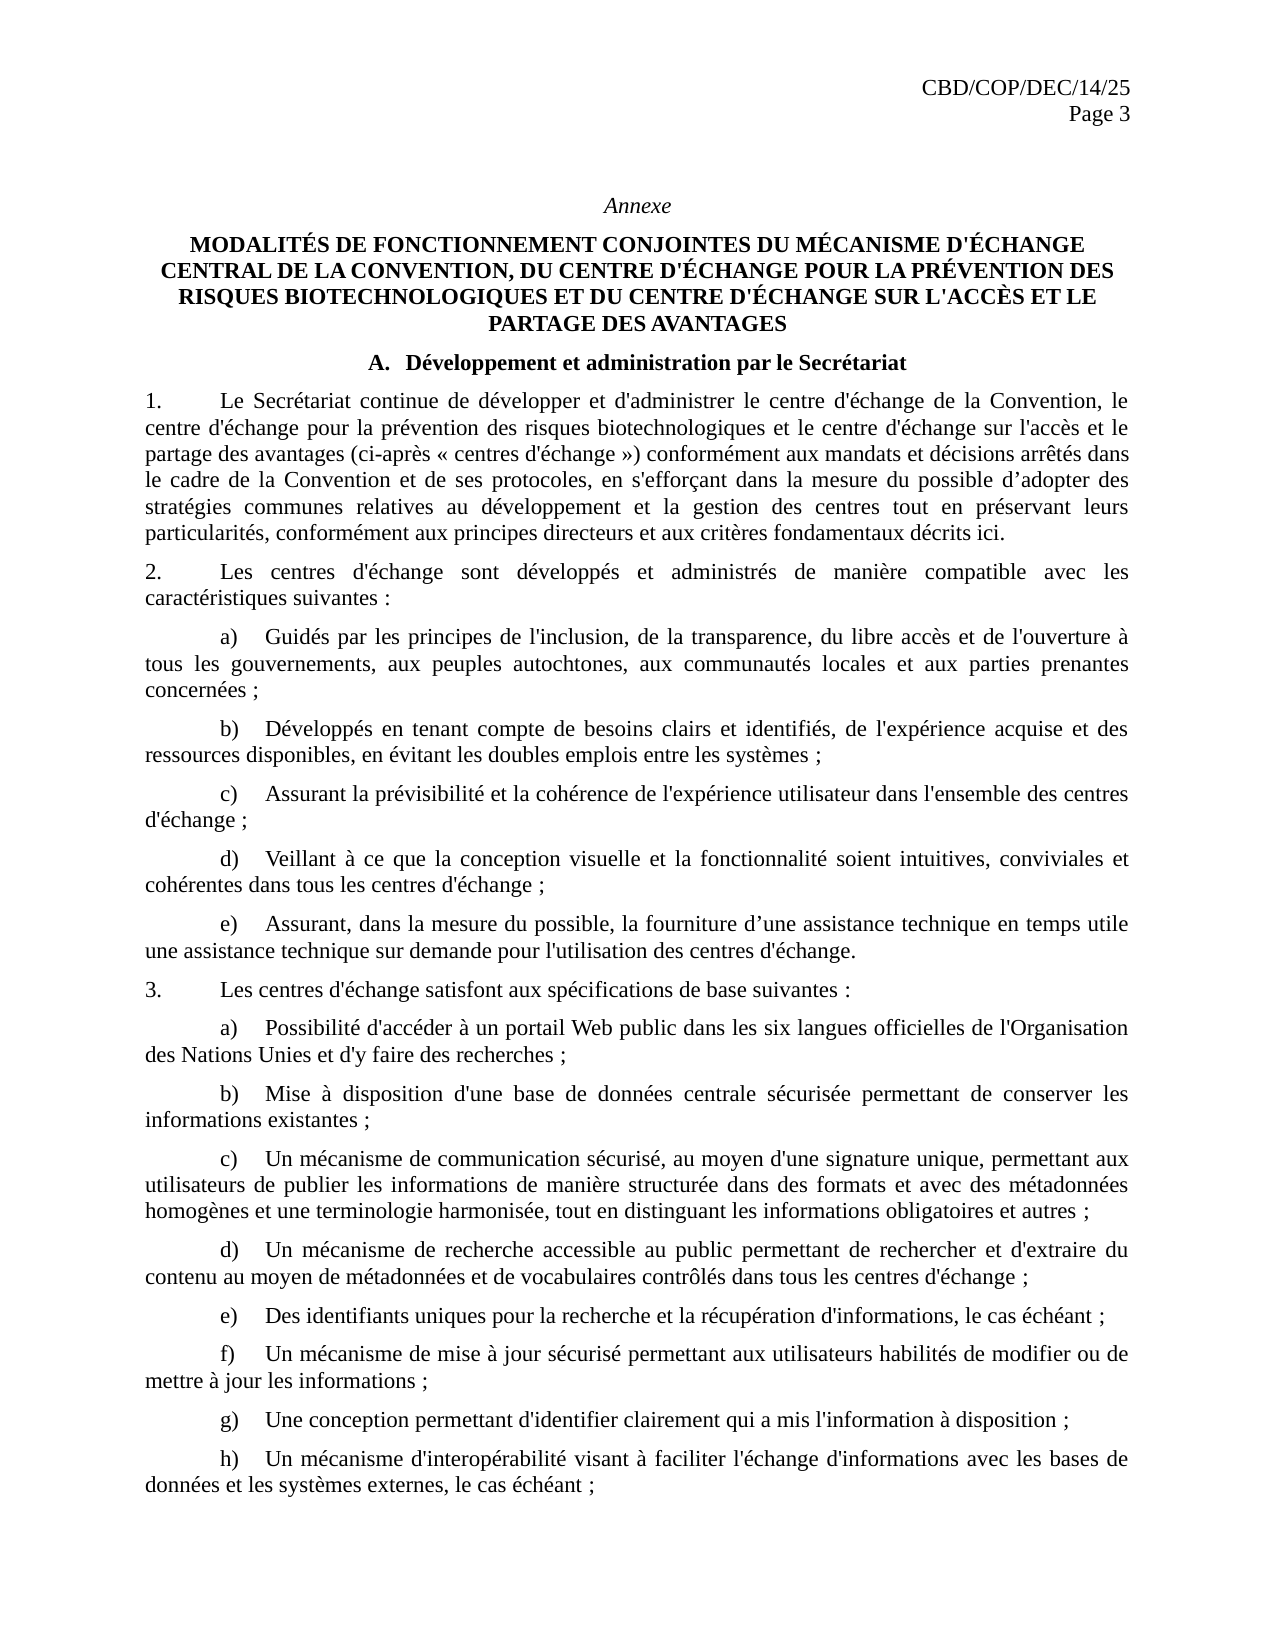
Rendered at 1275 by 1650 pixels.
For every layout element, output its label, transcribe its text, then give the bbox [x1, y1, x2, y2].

text Annexe [145, 192, 1130, 218]
list 2. Les centres d'échange sont développés et administrés de manière compatible avec les caractéristiques suivantes : [145, 558, 1130, 611]
text d) Veillant à ce que la conception visuelle et la fonctionnalité soient intuitives, conviviales et cohérentes dans tous les centres d'échange ; [145, 845, 1130, 898]
text ModalitÉs de fonctionnement conjointes du mÉcanisme d'Échange central de la Convention, du Centre d'Échange pour la prÉvention des risques biotechnologiques et du Centre d'Échange sur l'accÈs et le partage des avantages [145, 231, 1130, 336]
text b) Développés en tenant compte de besoins clairs et identifiés, de l'expérience acquise et des ressources disponibles, en évitant les doubles emplois entre les systèmes ; [145, 715, 1130, 767]
text g) Une conception permettant d'identifier clairement qui a mis l'information à disposition ; [145, 1406, 1130, 1432]
text A. Développement et administration par le Secrétariat [145, 348, 1130, 375]
text e) Des identifiants uniques pour la recherche et la récupération d'informations, le cas échéant ; [145, 1302, 1130, 1328]
list 1. Le Secrétariat continue de développer et d'administrer le centre d'échange de la Convention, le centre d'échange pour la prévention des risques biotechnologiques et le centre d'échange sur l'accès et le partage des avantages (ci-après « centres d'échange ») conformément aux mandats et décisions arrêtés dans le cadre de la Convention et de ses protocoles, en s'efforçant dans la mesure du possible d’adopter des stratégies communes relatives au développement et la gestion des centres tout en préservant leurs particularités, conformément aux principes directeurs et aux critères fondamentaux décrits ici. [145, 387, 1130, 546]
text a) Possibilité d'accéder à un portail Web public dans les six langues officielles de l'Organisation des Nations Unies et d'y faire des recherches ; [145, 1014, 1130, 1067]
text d) Un mécanisme de recherche accessible au public permettant de rechercher et d'extraire du contenu au moyen de métadonnées et de vocabulaires contrôlés dans tous les centres d'échange ; [145, 1236, 1130, 1289]
text a) Guidés par les principes de l'inclusion, de la transparence, du libre accès et de l'ouverture à tous les gouvernements, aux peuples autochtones, aux communautés locales et aux parties prenantes concernées ; [145, 623, 1130, 702]
text c) Un mécanisme de communication sécurisé, au moyen d'une signature unique, permettant aux utilisateurs de publier les informations de manière structurée dans des formats et avec des métadonnées homogènes et une terminologie harmonisée, tout en distinguant les informations obligatoires et autres ; [145, 1145, 1130, 1224]
text b) Mise à disposition d'une base de données centrale sécurisée permettant de conserver les informations existantes ; [145, 1080, 1130, 1132]
text e) Assurant, dans la mesure du possible, la fourniture d’une assistance technique en temps utile une assistance technique sur demande pour l'utilisation des centres d'échange. [145, 910, 1130, 963]
text f) Un mécanisme de mise à jour sécurisé permettant aux utilisateurs habilités de modifier ou de mettre à jour les informations ; [145, 1341, 1130, 1393]
list 3. Les centres d'échange satisfont aux spécifications de base suivantes : [145, 976, 1130, 1002]
text c) Assurant la prévisibilité et la cohérence de l'expérience utilisateur dans l'ensemble des centres d'échange ; [145, 780, 1130, 833]
text h) Un mécanisme d'interopérabilité visant à faciliter l'échange d'informations avec les bases de données et les systèmes externes, le cas échéant ; [145, 1444, 1130, 1497]
